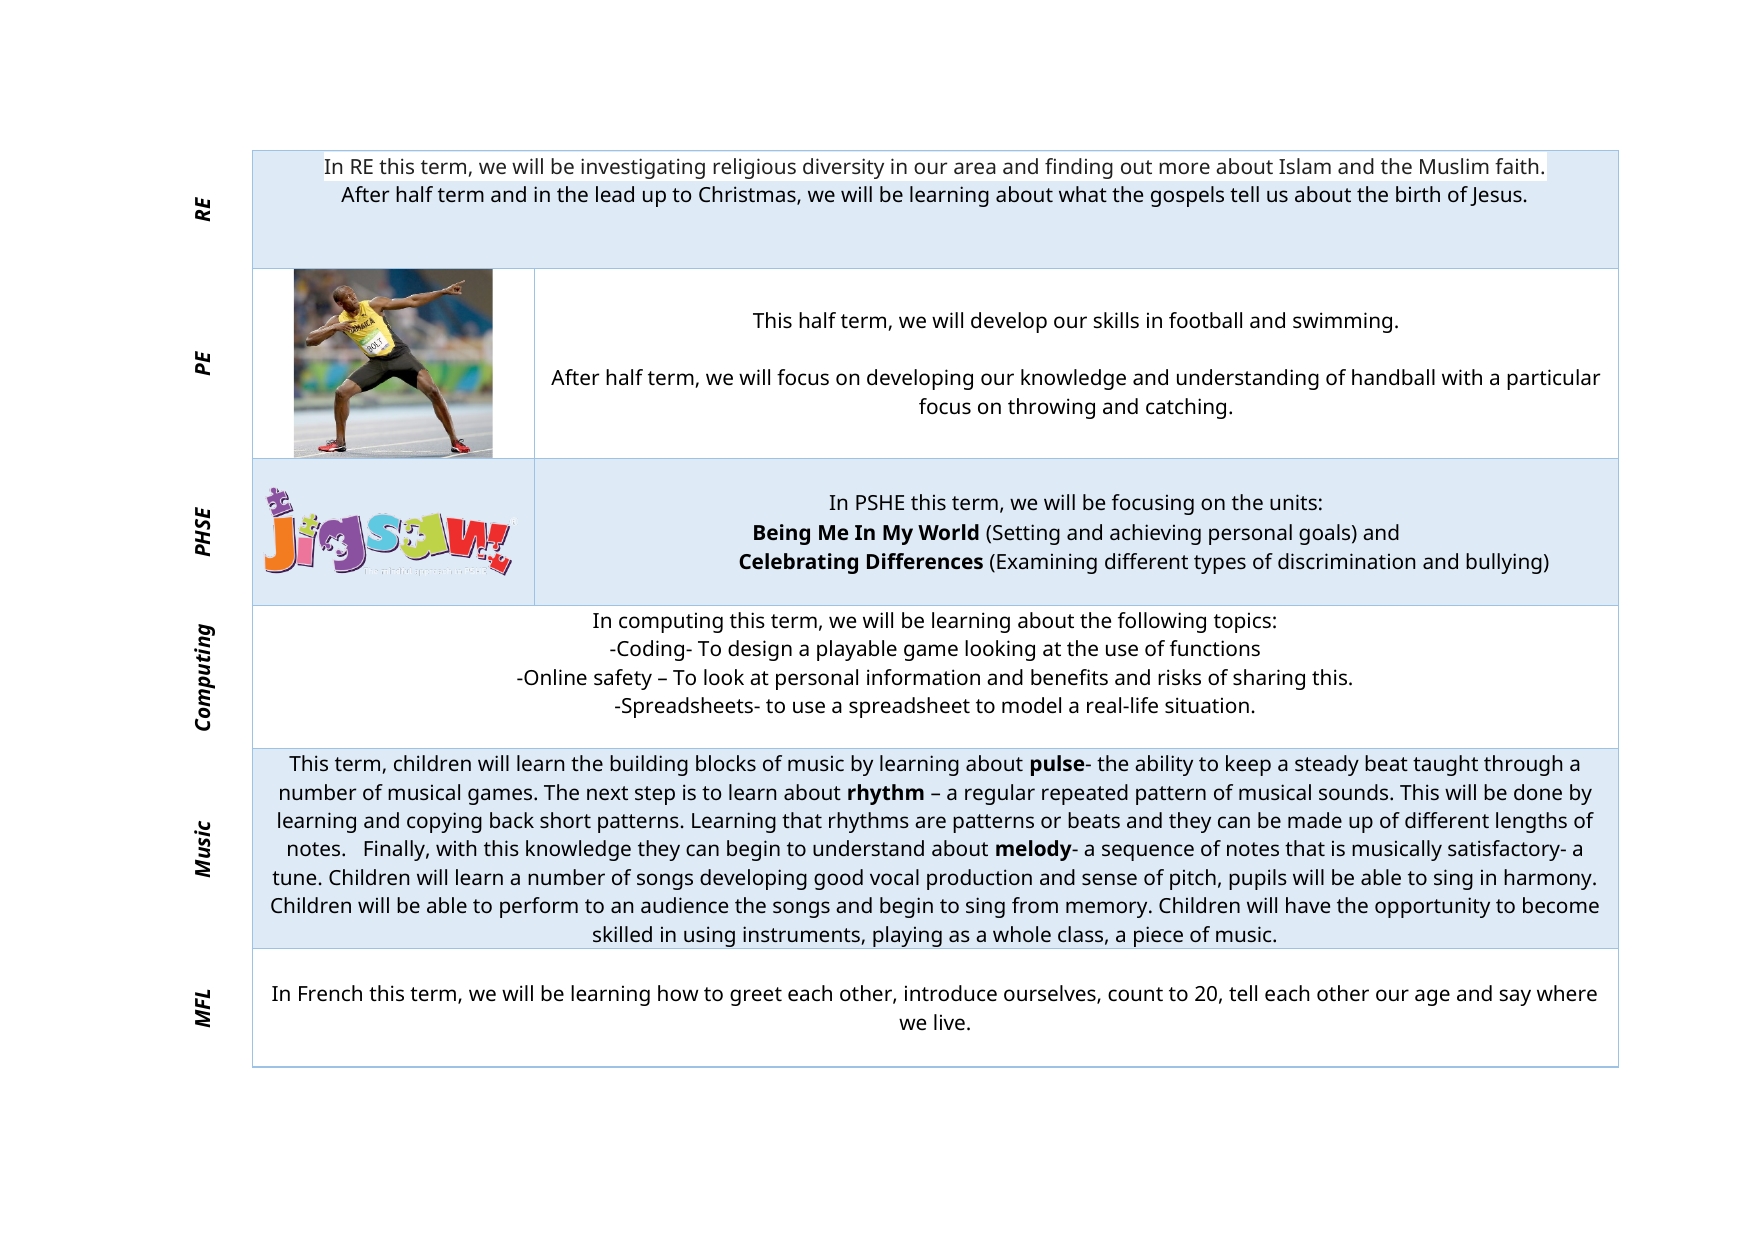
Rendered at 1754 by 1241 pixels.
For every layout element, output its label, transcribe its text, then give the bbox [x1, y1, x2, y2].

table_cell MFL [152, 948, 252, 1066]
picture [293, 269, 493, 458]
picture [263, 487, 518, 576]
table_cell [493, 269, 534, 458]
table_cell [253, 459, 534, 605]
table_cell This term, children will learn the building blocks of music by learning about pulse- the ability to keep a steady beat taught through a number of musical games. The next step is to learn about rhythm – a regular repeated pattern of musical sounds. This will be done by learning and copying back short patterns. Learning that rhythms are patterns or beats and they can be made up of different lengths of notes. Finally, with this knowledge they can begin to understand about melody- a sequence of notes that is musically satisfactory- a tune. Children will learn a number of songs developing good vocal production and sense of pitch, pupils will be able to sing in harmony. Children will be able to perform to an audience the songs and begin to sing from memory. Children will have the opportunity to become skilled in using instruments, playing as a whole class, a piece of music. [253, 749, 1618, 948]
table_cell [253, 269, 293, 458]
table_cell Computing [152, 605, 252, 748]
table_cell In French this term, we will be learning how to greet each other, introduce ourselves, count to 20, tell each other our age and say where we live. [253, 949, 1618, 1066]
table_cell RE [152, 150, 252, 268]
table_cell In PSHE this term, we will be focusing on the units: Being Me In My World (Setting and achieving personal goals) and Celebrating Differences (Examining different types of discrimination and bullying) [535, 459, 1618, 605]
table_cell PE [152, 268, 252, 458]
table_cell In RE this term, we will be investigating religious diversity in our area and finding out more about Islam and the Muslim faith. After half term and in the lead up to Christmas, we will be learning about what the gospels tell us about the birth of Jesus. [253, 151, 1618, 268]
table_cell PHSE [152, 458, 252, 605]
table_cell In computing this term, we will be learning about the following topics: -Coding- To design a playable game looking at the use of functions -Online safety – To look at personal information and benefits and risks of sharing this. -Spreadsheets- to use a spreadsheet to model a real-life situation. [253, 606, 1618, 748]
table_cell Music [152, 748, 252, 948]
table_cell This half term, we will develop our skills in football and swimming. After half term, we will focus on developing our knowledge and understanding of handball with a particular focus on throwing and catching. [535, 269, 1618, 458]
